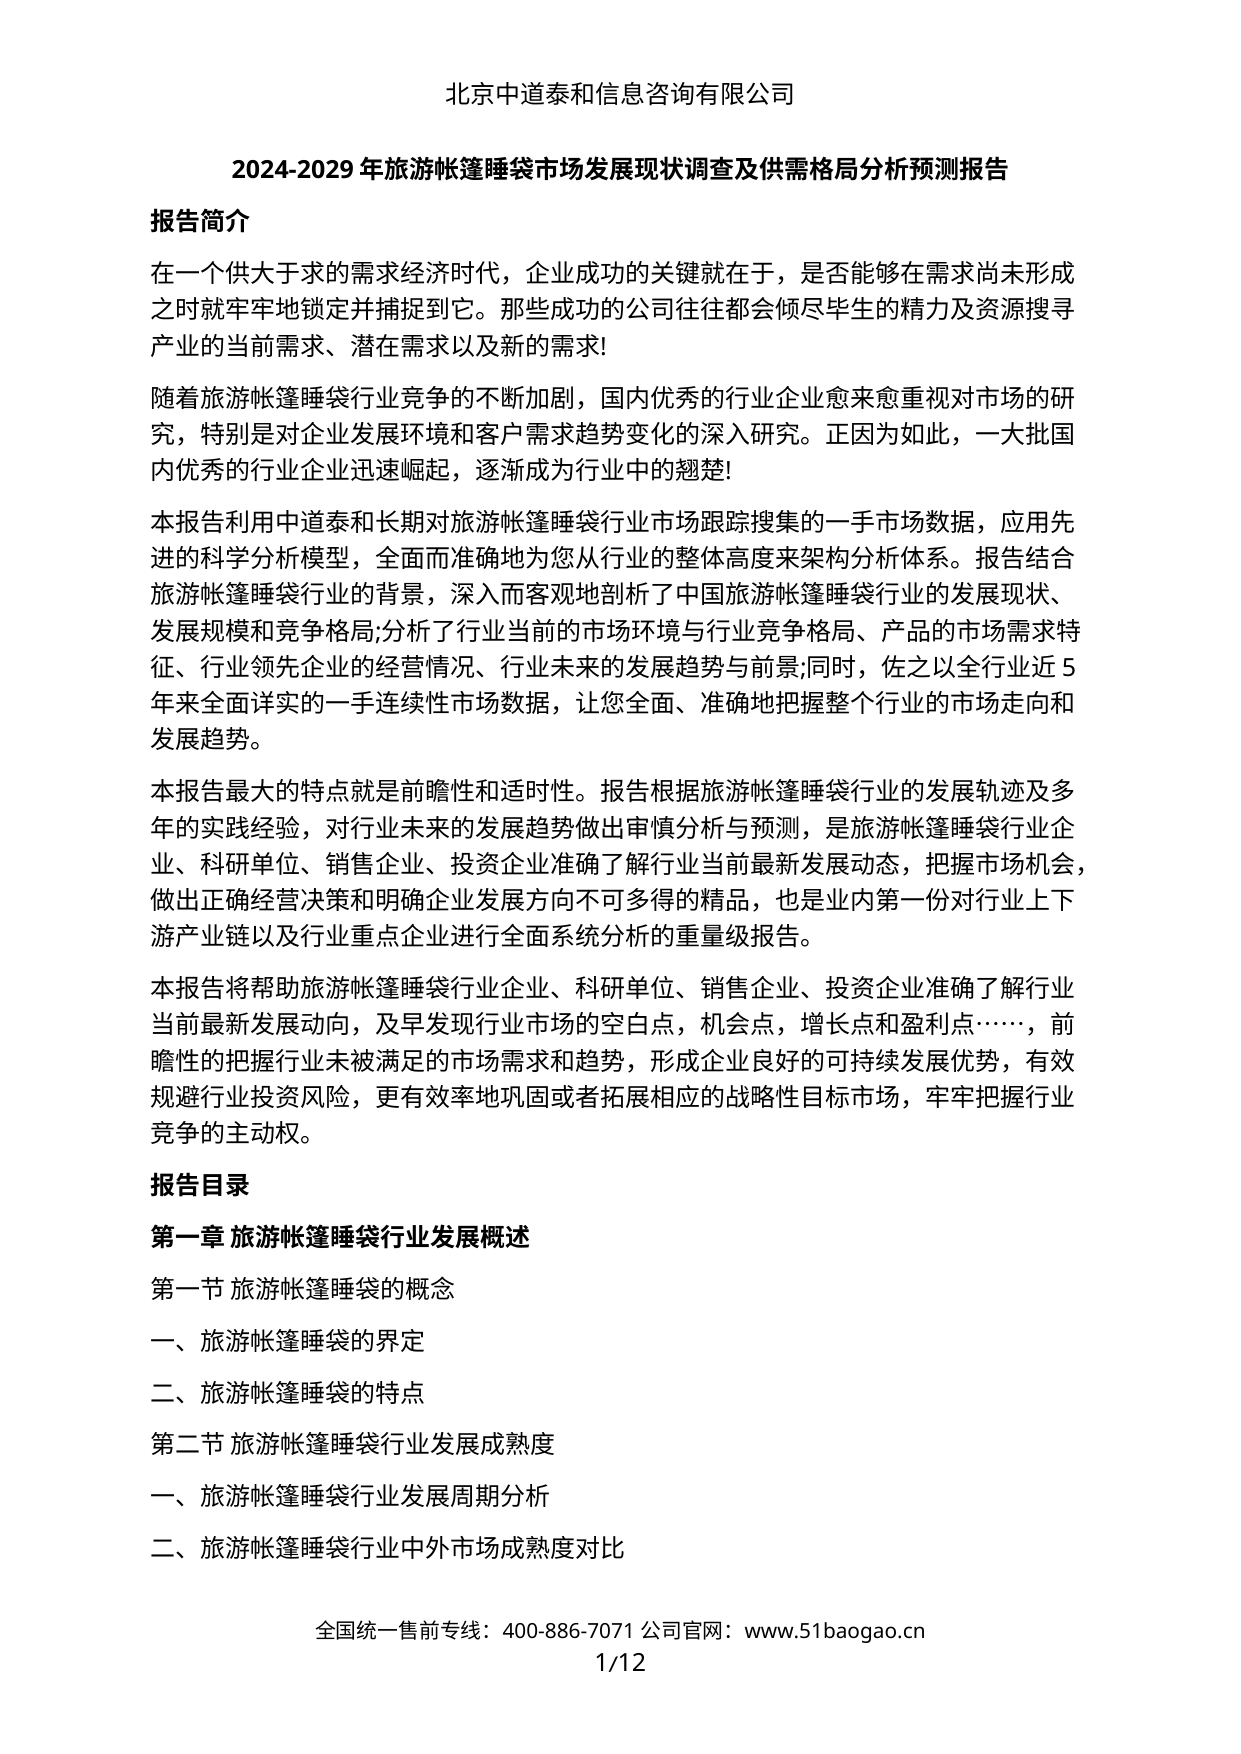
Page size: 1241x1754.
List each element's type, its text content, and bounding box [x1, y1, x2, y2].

text 二、旅游帐篷睡袋的特点 [150, 1373, 1090, 1409]
text 第一节 旅游帐篷睡袋的概念 [150, 1269, 1090, 1306]
text 一、旅游帐篷睡袋行业发展周期分析 [150, 1477, 1090, 1513]
text 第二节 旅游帐篷睡袋行业发展成熟度 [150, 1425, 1090, 1461]
text 报告目录 [150, 1166, 1090, 1202]
text 第一章 旅游帐篷睡袋行业发展概述 [150, 1217, 1090, 1254]
text 一、旅游帐篷睡袋的界定 [150, 1321, 1090, 1357]
text 本报告最大的特点就是前瞻性和适时性。报告根据旅游帐篷睡袋行业的发展轨迹及多年的实践经验，对行业未来的发展趋势做出审慎分析与预测，是旅游帐篷睡袋行业企业、科研单位、销售企业、投资企业准确了解行业当前最新发展动态，把握市场机会，做出正确经营决策和明确企业发展方向不可多得的精品，也是业内第一份对行业上下游产业链以及行业重点企业进行全面系统分析的重量级报告。 [150, 772, 1090, 953]
text 2024-2029年旅游帐篷睡袋市场发展现状调查及供需格局分析预测报告 [150, 150, 1090, 186]
text 二、旅游帐篷睡袋行业中外市场成熟度对比 [150, 1529, 1090, 1565]
text 随着旅游帐篷睡袋行业竞争的不断加剧，国内优秀的行业企业愈来愈重视对市场的研究，特别是对企业发展环境和客户需求趋势变化的深入研究。正因为如此，一大批国内优秀的行业企业迅速崛起，逐渐成为行业中的翘楚! [150, 378, 1090, 487]
text 本报告将帮助旅游帐篷睡袋行业企业、科研单位、销售企业、投资企业准确了解行业当前最新发展动向，及早发现行业市场的空白点，机会点，增长点和盈利点……，前瞻性的把握行业未被满足的市场需求和趋势，形成企业良好的可持续发展优势，有效规避行业投资风险，更有效率地巩固或者拓展相应的战略性目标市场，牢牢把握行业竞争的主动权。 [150, 969, 1090, 1150]
text 本报告利用中道泰和长期对旅游帐篷睡袋行业市场跟踪搜集的一手市场数据，应用先进的科学分析模型，全面而准确地为您从行业的整体高度来架构分析体系。报告结合旅游帐篷睡袋行业的背景，深入而客观地剖析了中国旅游帐篷睡袋行业的发展现状、发展规模和竞争格局;分析了行业当前的市场环境与行业竞争格局、产品的市场需求特征、行业领先企业的经营情况、行业未来的发展趋势与前景;同时，佐之以全行业近5年来全面详实的一手连续性市场数据，让您全面、准确地把握整个行业的市场走向和发展趋势。 [150, 502, 1090, 756]
text 报告简介 [150, 202, 1090, 238]
text 在一个供大于求的需求经济时代，企业成功的关键就在于，是否能够在需求尚未形成之时就牢牢地锁定并捕捉到它。那些成功的公司往往都会倾尽毕生的精力及资源搜寻产业的当前需求、潜在需求以及新的需求! [150, 254, 1090, 362]
